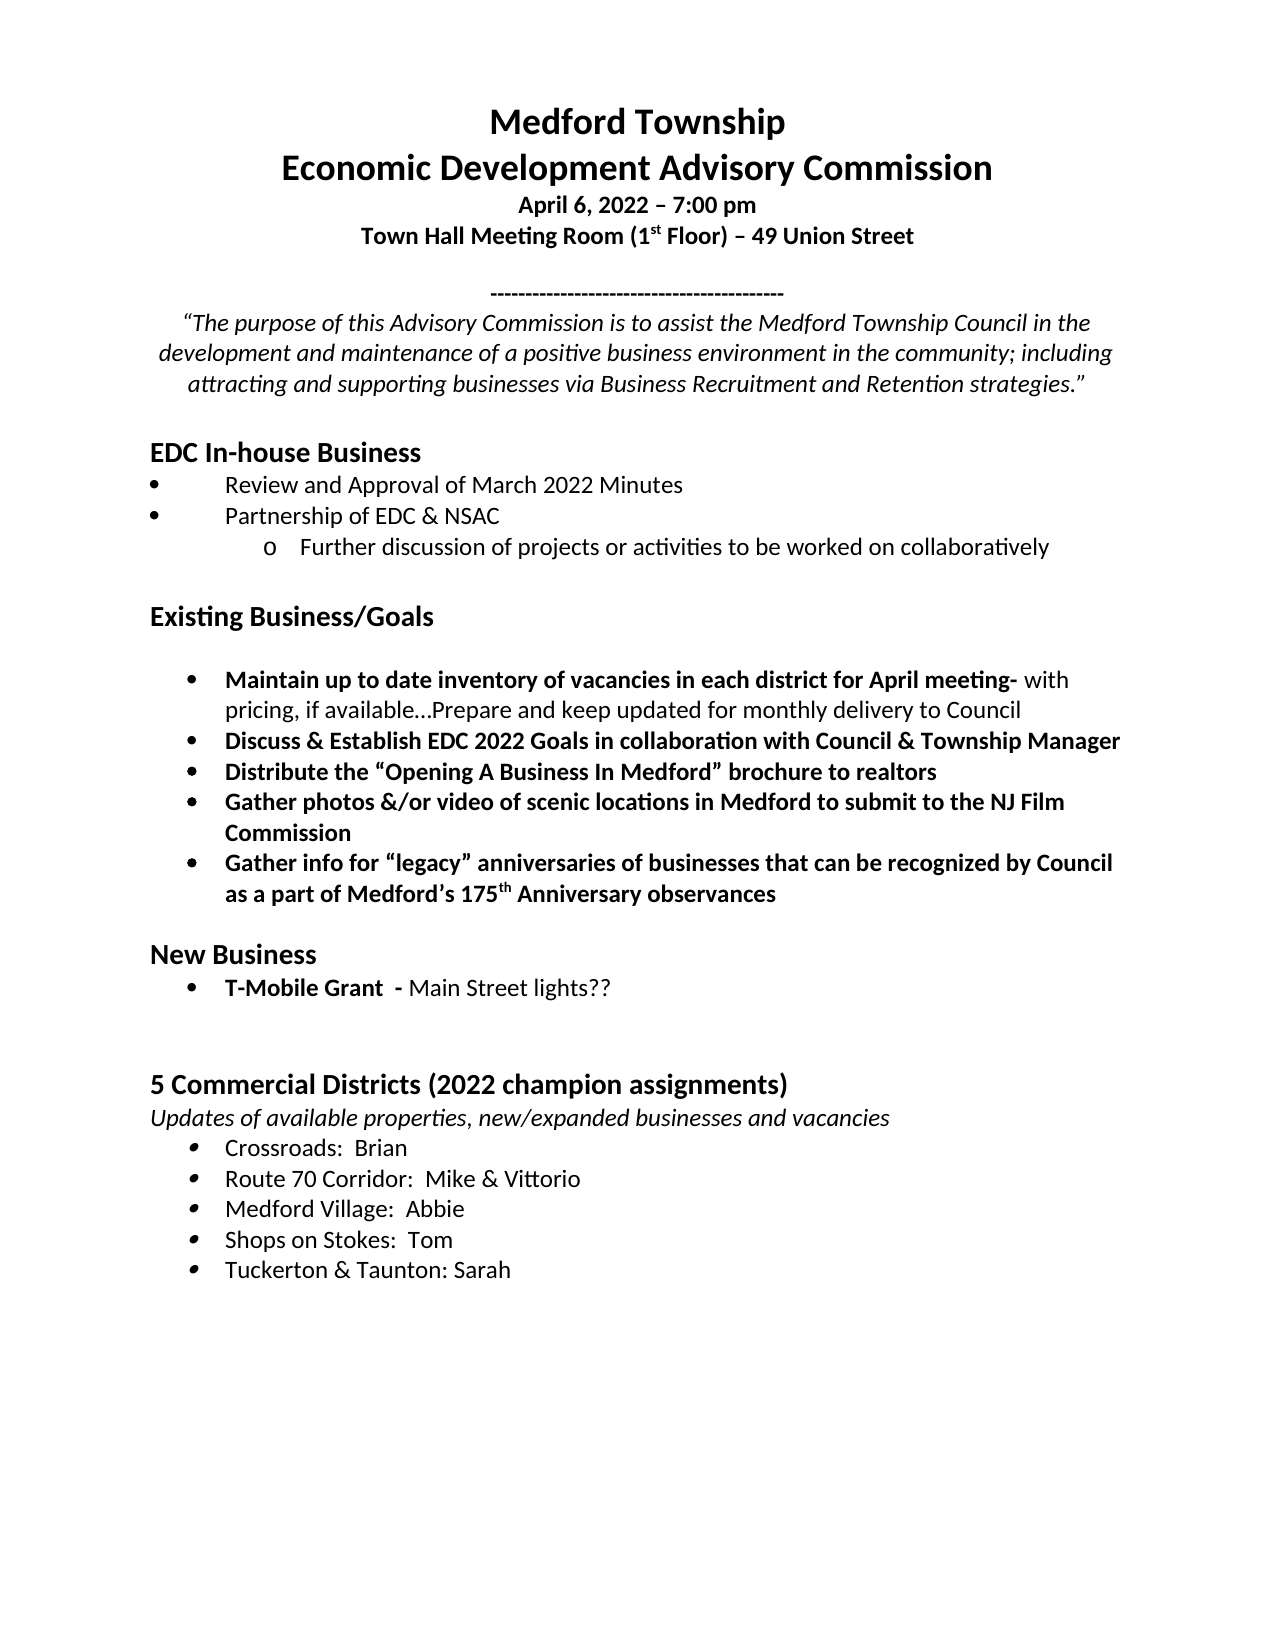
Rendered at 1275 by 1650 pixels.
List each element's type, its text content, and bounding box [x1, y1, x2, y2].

text Existing Business/Goals [150, 562, 1125, 634]
list Maintain up to date inventory of vacancies in each district for April meeting- with pricing, if available…Prepare and keep updated for monthly delivery to Council [187, 664, 1125, 725]
text 5 Commercial Districts (2022 champion assignments) [150, 1066, 1125, 1102]
list T-Mobile Grant - Main Street lights?? [187, 972, 1125, 1031]
list Gather info for “legacy” anniversaries of businesses that can be recognized by Council as a part of Medford’s 175th Anniversary observances [187, 847, 1125, 936]
list Route 70 Corridor: Mike & Vittorio [187, 1163, 1125, 1193]
text Updates of available properties, new/expanded businesses and vacancies [150, 1102, 1125, 1132]
list Discuss & Establish EDC 2022 Goals in collaboration with Council & Township Manager [187, 725, 1125, 756]
list Tuckerton & Taunton: Sarah [187, 1254, 1125, 1285]
text EDC In-house Business [150, 434, 1125, 469]
list Distribute the “Opening A Business In Medford” brochure to realtors [187, 756, 1125, 786]
list Shops on Stokes: Tom [187, 1224, 1125, 1254]
text April 6, 2022 – 7:00 pm Town Hall Meeting Room (1st Floor) – 49 Union Street [150, 190, 1125, 279]
text “The purpose of this Advisory Commission is to assist the Medford Township Council in the development and maintenance of a positive business environment in the community; including attracting and supporting businesses via Business Recruitment and Retention strategies.” [150, 307, 1125, 398]
list Gather photos &/or video of scenic locations in Medford to submit to the NJ Film Commission [187, 786, 1125, 847]
list Crossroads: Brian [187, 1132, 1125, 1163]
text Medford Township [150, 98, 1125, 144]
text Economic Development Advisory Commission [150, 144, 1125, 190]
list Partnership of EDC & NSAC [150, 500, 1125, 531]
text New Business [150, 936, 1125, 972]
text ------------------------------------------ [150, 279, 1125, 307]
list Further discussion of projects or activities to be worked on collaboratively [262, 531, 1125, 562]
text Review and Approval of March 2022 Minutes [150, 469, 1125, 500]
list Medford Village: Abbie [187, 1193, 1125, 1224]
